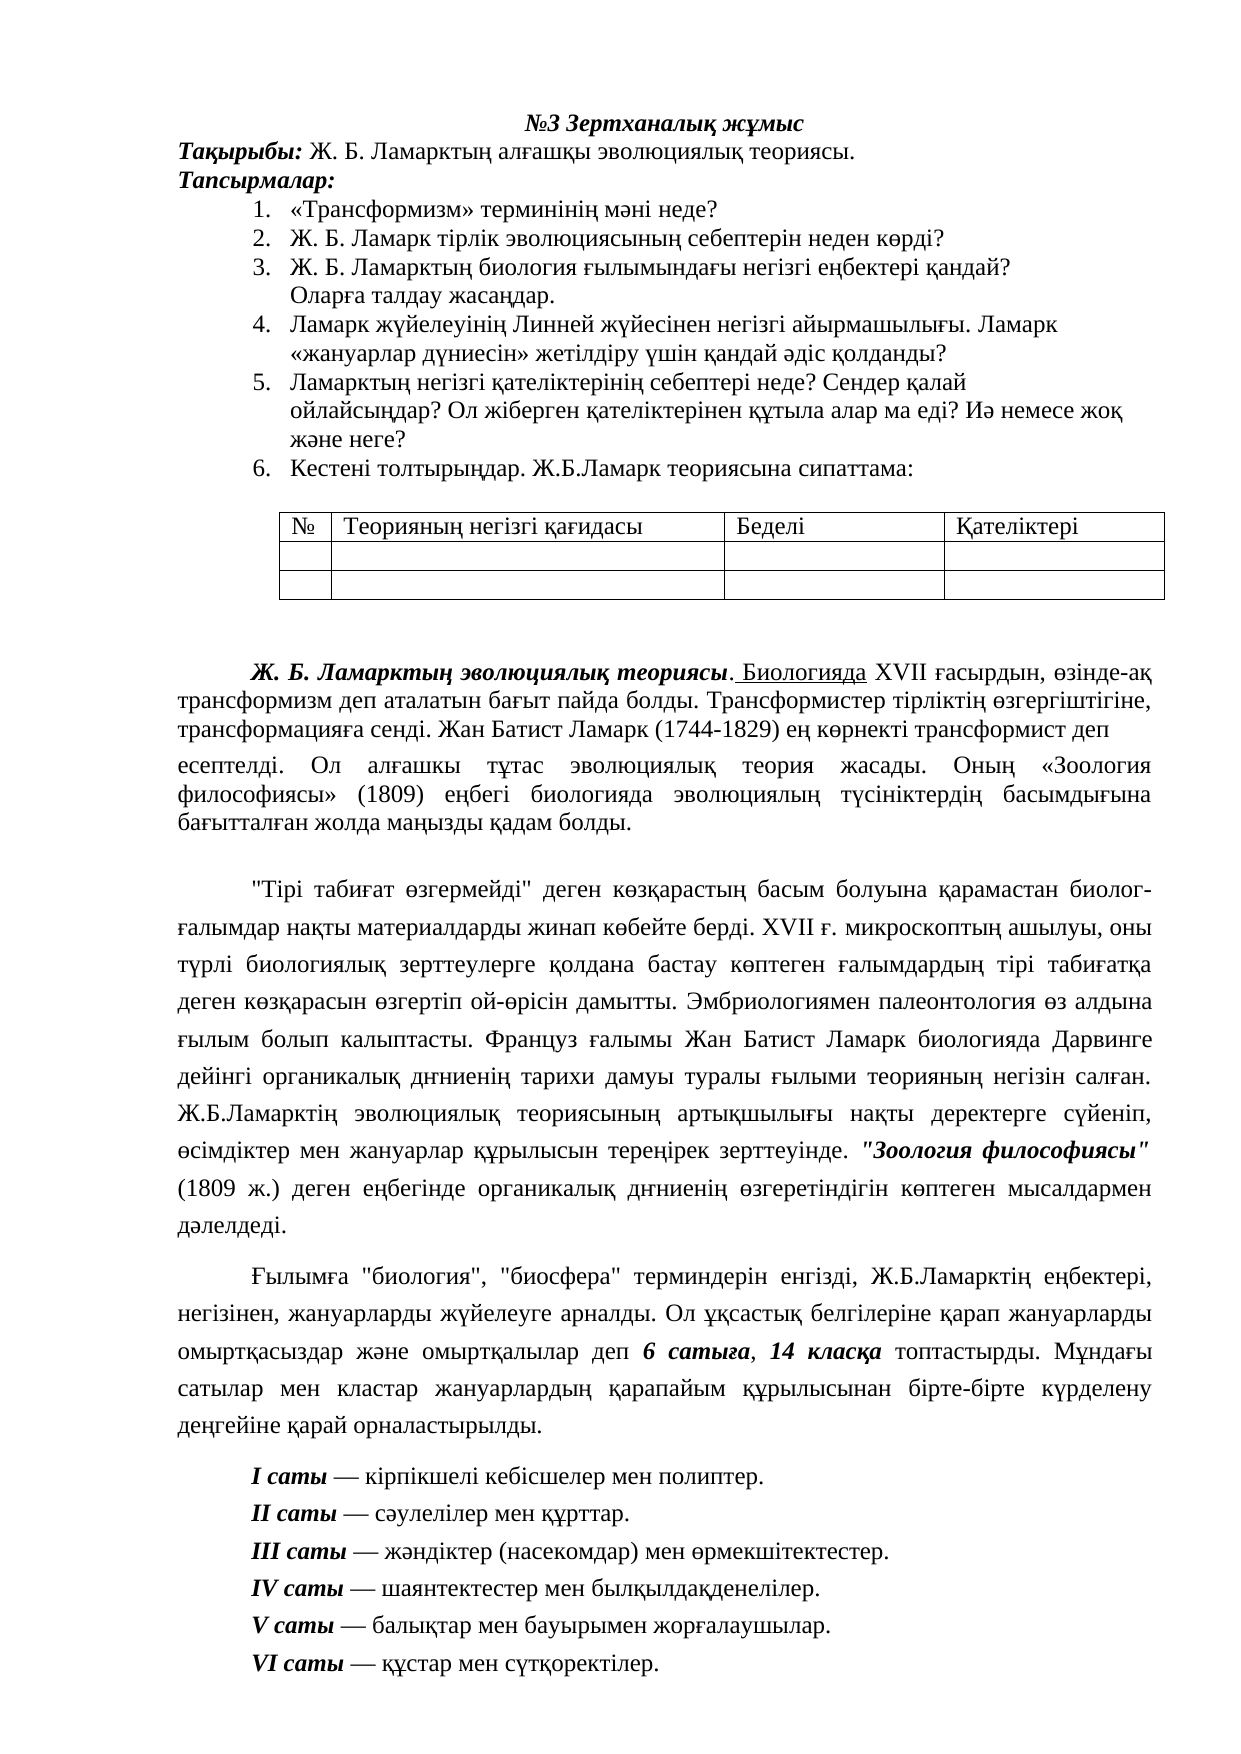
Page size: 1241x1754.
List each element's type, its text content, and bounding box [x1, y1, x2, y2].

text "Тірі табиғат өзгермейді" деген көзқарастың басым болуына қарамастан биолог- ғалымдар нақты материалдарды жинап көбейте берді. XVII ғ. микроскоптың ашылуы, оны түрлі биологиялық зерттеулерге қолдана бастау көптеген ғалымдардың тірі табиғатқа деген көзқарасын өзгертіп ой-өрісін дамытты. Эмбриологиямен палеонтология өз алдына ғылым болып калыптасты. Француз ғалымы Жан Батист Ламарк биологияда Дарвинге дейінгі органикалық дҥниенің тарихи дамуы туралы ғылыми теорияның негізін салған. Ж.Б.Ламарктің эволюциялық теориясының артықшылығы нақты деректерге сүйеніп, өсімдіктер мен жануарлар құрылысын тереңірек зерттеуінде. "Зоология философиясы" (1809 ж.) деген еңбегінде органикалық дҥниенің өзгеретіндігін көптеген мысалдармен дәлелдеді. [177, 874, 1152, 1239]
table_cell [332, 571, 724, 598]
text Ғылымға "биология", "биосфера" терминдерін енгізді, Ж.Б.Ламарктің еңбектері, негізінен, жануарларды жүйелеуге арналды. Ол ұқсастық белгілеріне қарап жануарларды омыртқасыздар және омыртқалылар деп 6 сатыға, 14 класқа топтастырды. Мұндағы сатылар мен кластар жануарлардың қарапайым құрылысынан бірте-бірте күрделену деңгейіне қарай орналастырылды. [177, 1261, 1153, 1439]
table_header № [280, 513, 331, 541]
table_cell [280, 571, 331, 598]
list «Трансформизм» терминінің мәні неде? [252, 194, 1240, 223]
table_cell [945, 571, 1164, 598]
list Ж. Б. Ламарктың биология ғылымындағы негізгі еңбектері қандай? Оларға талдау жасаңдар. [252, 252, 1092, 309]
list Кестені толтырыңдар. Ж.Б.Ламарк теориясына сипаттама: [252, 453, 1240, 482]
list саты — шаянтектестер мен былқылдақденелілер. V саты — балықтар мен бауырымен жорғалаушылар. VI саты — құстар мен сүтқоректілер. [251, 1573, 832, 1677]
list саты — кірпікшелі кебісшелер мен полиптер. [251, 1461, 1240, 1489]
table_cell [725, 571, 944, 598]
table_header Қателіктері [945, 513, 1164, 541]
list саты — жәндіктер (насекомдар) мен өрмекшітектестер. [251, 1536, 1240, 1564]
text «жануарлар дүниесін» жетілдіру үшін қандай әдіс қолданды? [290, 338, 1240, 367]
list Ламарктың негізгі қателіктерінің себептері неде? Сендер қалай ойлайсыңдар? Ол жіберген қателіктерінен құтыла алар ма еді? Иә немесе жоқ және неге? [252, 367, 1124, 453]
subtitle Тапсырмалар: [177, 166, 1240, 194]
table_header Беделі [725, 513, 944, 541]
text Ж. Б. Ламарктың эволюциялық теориясы. Биологияда XVII ғасырдын, өзінде-ақ трансформизм деп аталатын бағыт пайда болды. Трансформистер тірліктің өзгергіштігіне, трансформацияға сенді. Жан Батист Ламарк (1744-1829) ең көрнекті трансформист деп [177, 657, 1152, 743]
list саты — сәулелілер мен құрттар. [251, 1498, 1240, 1527]
subtitle №3 Зертханалық жұмыс [524, 108, 1240, 137]
list Ламарк жүйелеуінің Линней жүйесінен негізгі айырмашылығы. Ламарк [252, 309, 1240, 338]
text Тақырыбы: Ж. Б. Ламарктың алғашқы эволюциялық теориясы. [177, 137, 1240, 165]
table_cell [725, 542, 944, 569]
table_cell [332, 542, 724, 569]
table_header Теорияның негізгі қағидасы [332, 513, 724, 541]
table_cell [280, 542, 331, 569]
list Ж. Б. Ламарк тірлік эволюциясының себептерін неден көрді? [252, 223, 1240, 252]
text есептелді. Ол алғашкы тұтас эволюциялық теория жасады. Оның «Зоология философиясы» (1809) еңбегі биологияда эволюциялың түсініктердің басымдығына бағытталған жолда маңызды қадам болды. [177, 750, 1152, 836]
table_cell [945, 542, 1164, 569]
